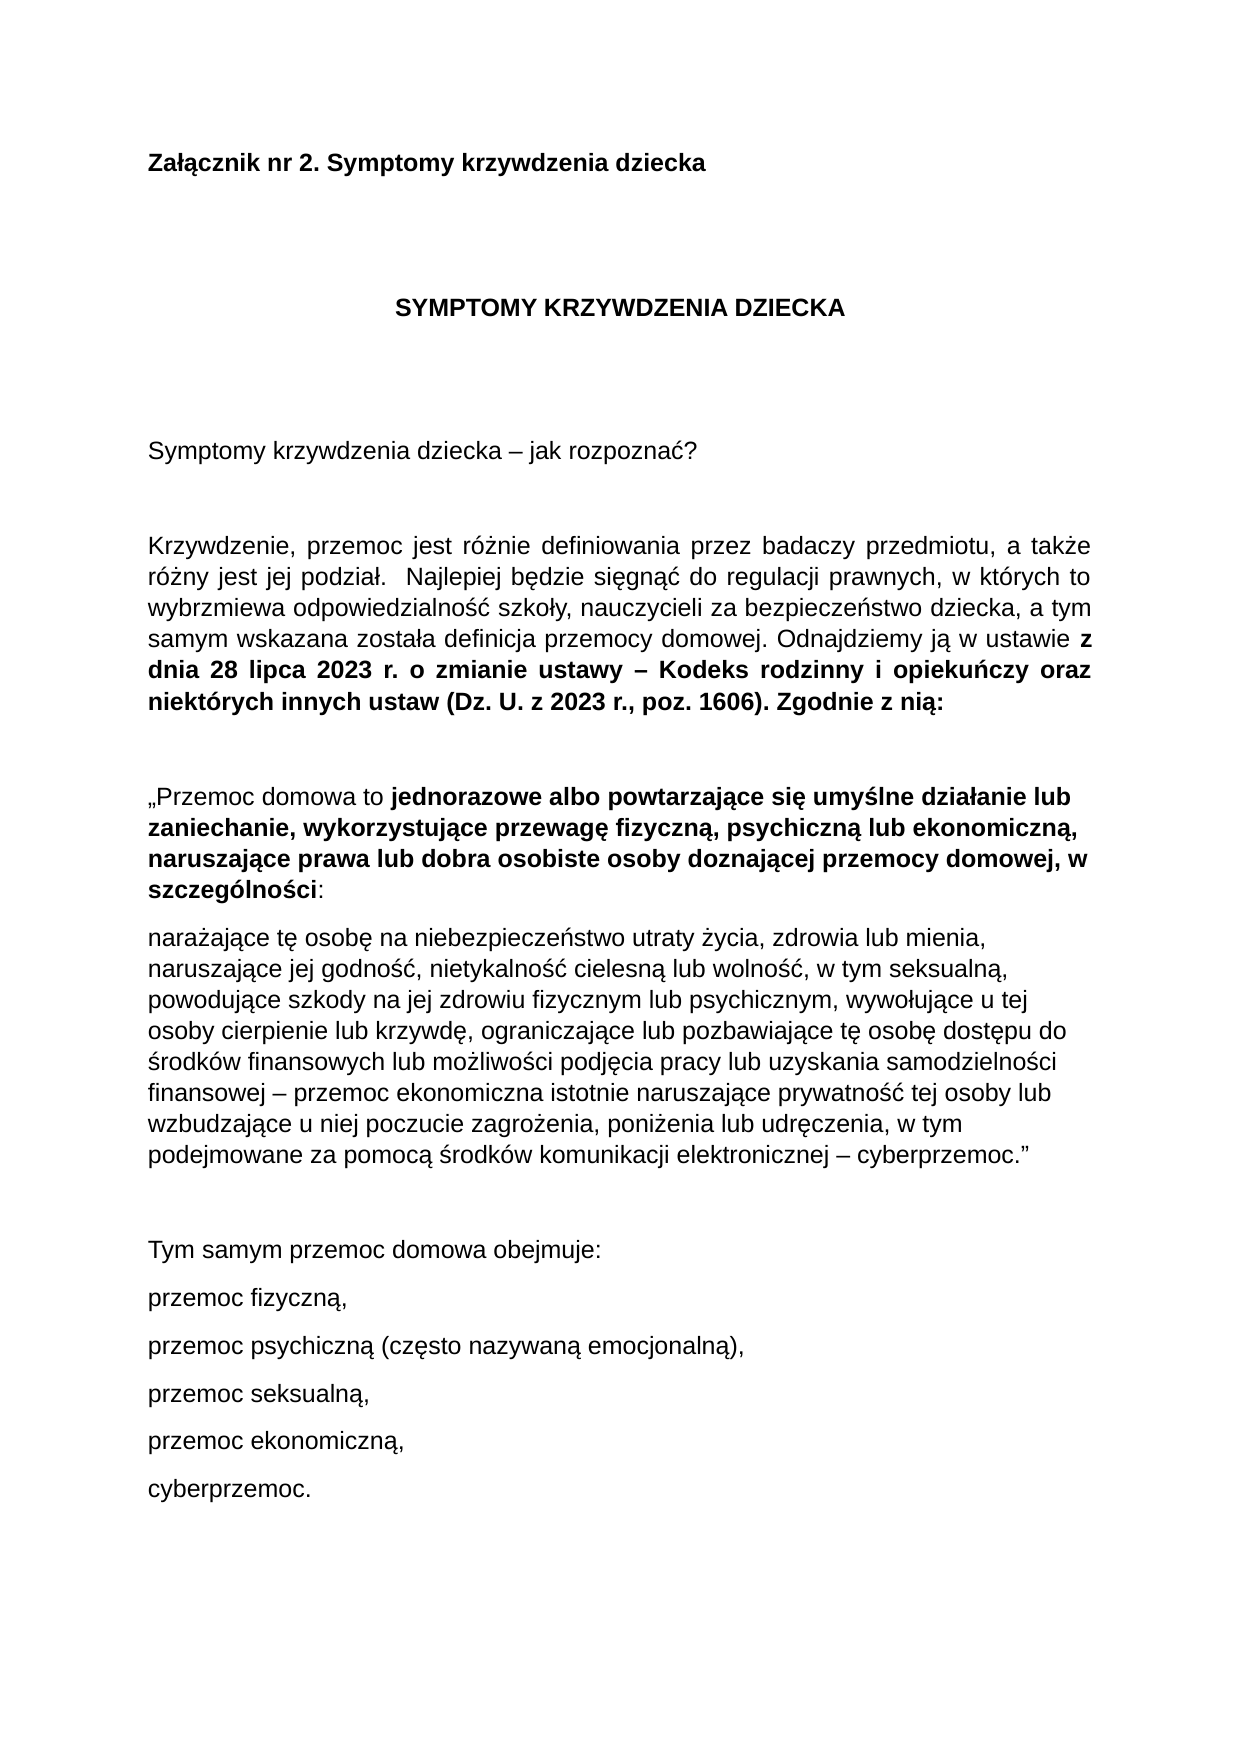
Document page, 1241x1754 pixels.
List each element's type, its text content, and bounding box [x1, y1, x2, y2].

text SYMPTOMY KRZYWDZENIA DZIECKA [148, 293, 1093, 321]
text Załącznik nr 2. Symptomy krzywdzenia dziecka [148, 148, 1093, 176]
text przemoc seksualną, [148, 1378, 1093, 1407]
text cyberprzemoc. [148, 1474, 1093, 1503]
text Krzywdzenie, przemoc jest różnie definiowania przez badaczy przedmiotu, a także różny jest jej podział. Najlepiej będzie sięgnąć do regulacji prawnych, w których to wybrzmiewa odpowiedzialność szkoły, nauczycieli za bezpieczeństwo dziecka, a tym samym wskazana została definicja przemocy domowej. Odnajdziemy ją w ustawie z dnia 28 lipca 2023 r. o zmianie ustawy – Kodeks rodzinny i opiekuńczy oraz niektórych innych ustaw (Dz. U. z 2023 r., poz. 1606). Zgodnie z nią: [148, 531, 1093, 715]
text Tym samym przemoc domowa obejmuje: [148, 1235, 1093, 1264]
text przemoc ekonomiczną, [148, 1426, 1093, 1455]
text przemoc fizyczną, [148, 1283, 1093, 1312]
text „Przemoc domowa to jednorazowe albo powtarzające się umyślne działanie lub zaniechanie, wykorzystujące przewagę fizyczną, psychiczną lub ekonomiczną, naruszające prawa lub dobra osobiste osoby doznającej przemocy domowej, w szczególności: [148, 782, 1093, 904]
text narażające tę osobę na niebezpieczeństwo utraty życia, zdrowia lub mienia, naruszające jej godność, nietykalność cielesną lub wolność, w tym seksualną, powodujące szkody na jej zdrowiu fizycznym lub psychicznym, wywołujące u tej osoby cierpienie lub krzywdę, ograniczające lub pozbawiające tę osobę dostępu do środków finansowych lub możliwości podjęcia pracy lub uzyskania samodzielności finansowej – przemoc ekonomiczna istotnie naruszające prywatność tej osoby lub wzbudzające u niej poczucie zagrożenia, poniżenia lub udręczenia, w tym podejmowane za pomocą środków komunikacji elektronicznej – cyberprzemoc.” [148, 923, 1093, 1169]
text Symptomy krzywdzenia dziecka – jak rozpoznać? [148, 436, 1093, 464]
text przemoc psychiczną (często nazywaną emocjonalną), [148, 1331, 1093, 1359]
